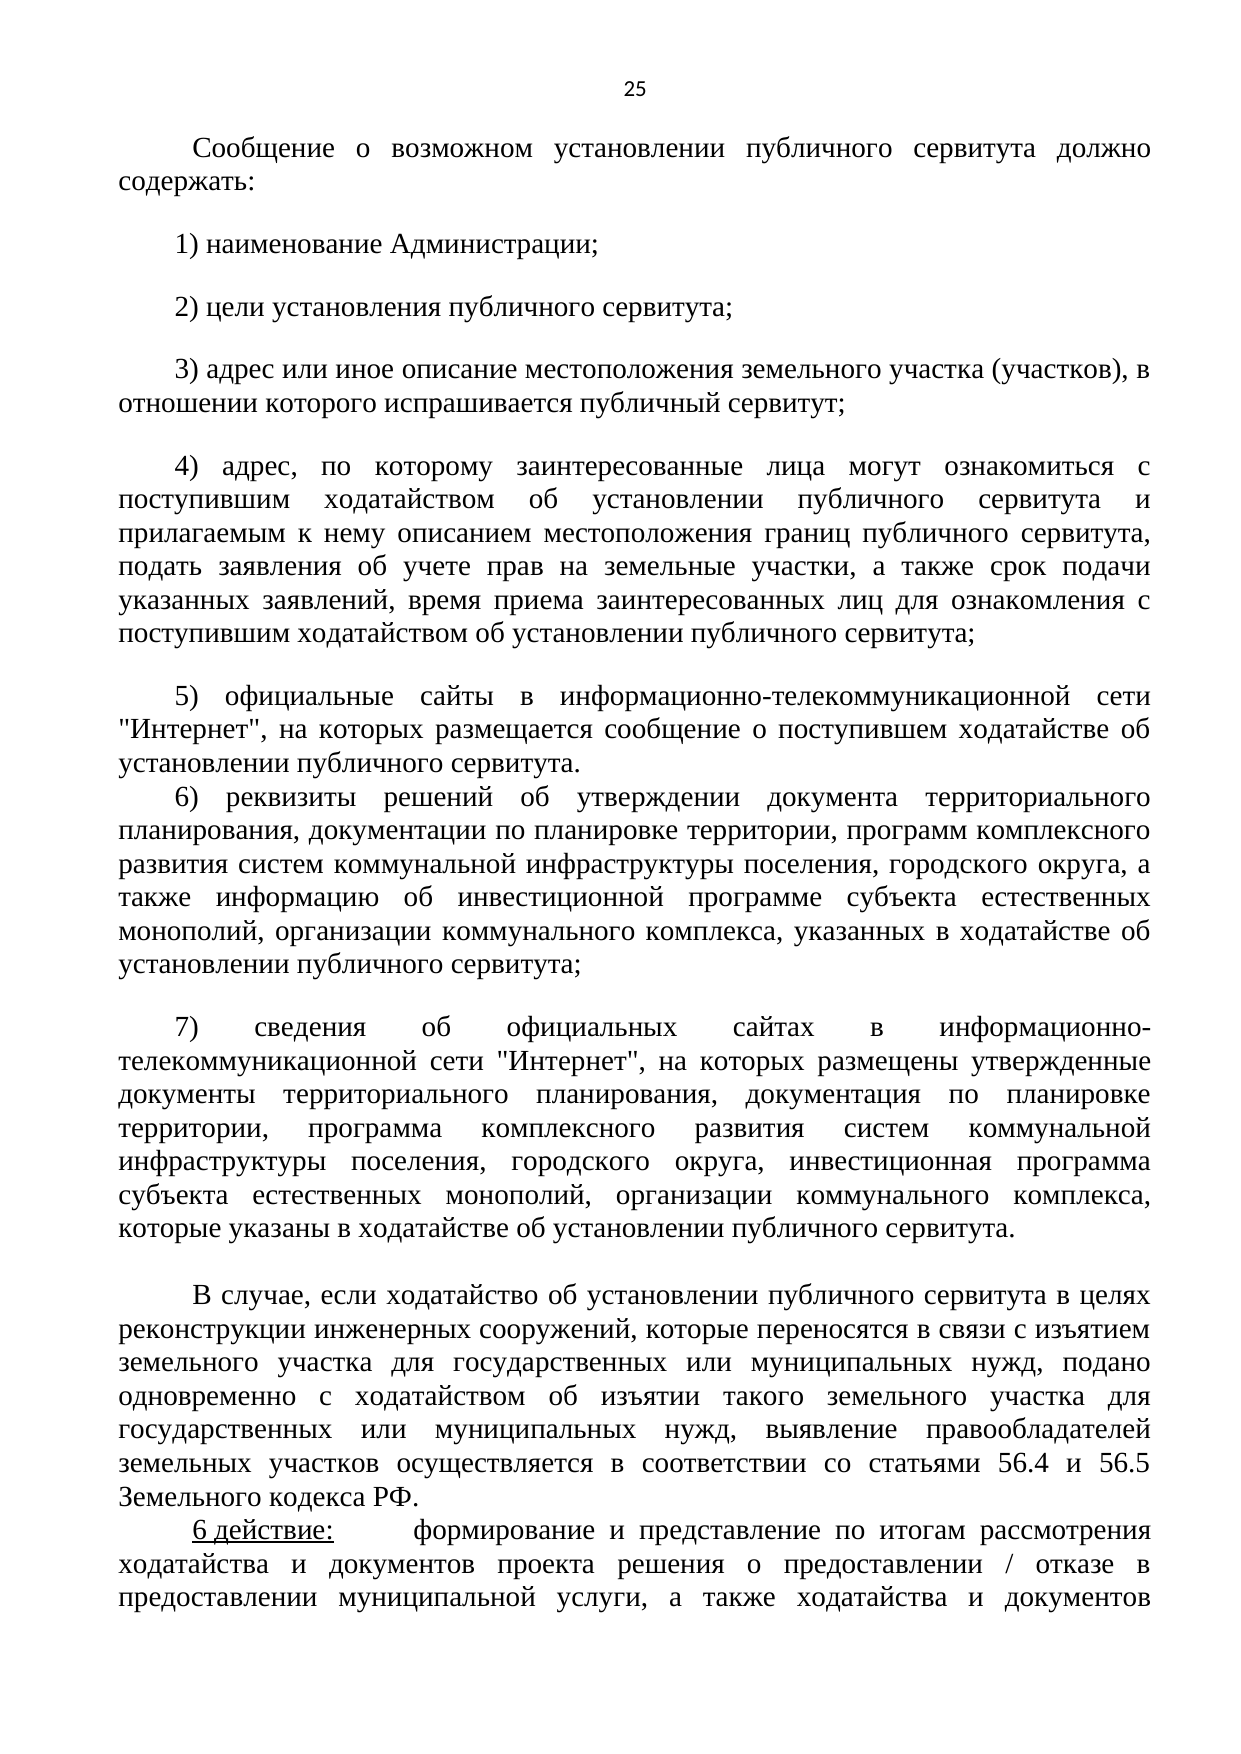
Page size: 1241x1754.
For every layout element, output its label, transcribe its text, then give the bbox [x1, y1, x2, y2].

text 2) цели установления публичного сервитута; [118, 289, 1152, 322]
text 5) официальные сайты в информационно-телекоммуникационной сети "Интернет", на которых размещается сообщение о поступившем ходатайстве об установлении публичного сервитута. [118, 678, 1152, 779]
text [118, 1512, 1152, 1613]
text 7) сведения об официальных сайтах в информационно-телекоммуникационной сети "Интернет", на которых размещены утвержденные документы территориального планирования, документация по планировке территории, программа комплексного развития систем коммунальной инфраструктуры поселения, городского округа, инвестиционная программа субъекта естественных монополий, организации коммунального комплекса, которые указаны в ходатайстве об установлении публичного сервитута. [118, 1009, 1152, 1244]
text Сообщение о возможном установлении публичного сервитута должно содержать: [118, 130, 1152, 197]
text 4) адрес, по которому заинтересованные лица могут ознакомиться с поступившим ходатайством об установлении публичного сервитута и прилагаемым к нему описанием местоположения границ публичного сервитута, подать заявления об учете прав на земельные участки, а также срок подачи указанных заявлений, время приема заинтересованных лиц для ознакомления с поступившим ходатайством об установлении публичного сервитута; [118, 448, 1152, 649]
text 1) наименование Администрации; [118, 226, 1152, 259]
text В случае, если ходатайство об установлении публичного сервитута в целях реконструкции инженерных сооружений, которые переносятся в связи с изъятием земельного участка для государственных или муниципальных нужд, подано одновременно с ходатайством об изъятии такого земельного участка для государственных или муниципальных нужд, выявление правообладателей земельных участков осуществляется в соответствии со статьями 56.4 и 56.5 Земельного кодекса РФ. [118, 1277, 1152, 1512]
text 6) реквизиты решений об утверждении документа территориального планирования, документации по планировке территории, программ комплексного развития систем коммунальной инфраструктуры поселения, городского округа, а также информацию об инвестиционной программе субъекта естественных монополий, организации коммунального комплекса, указанных в ходатайстве об установлении публичного сервитута; [118, 779, 1152, 980]
text 3) адрес или иное описание местоположения земельного участка (участков), в отношении которого испрашивается публичный сервитут; [118, 351, 1152, 418]
